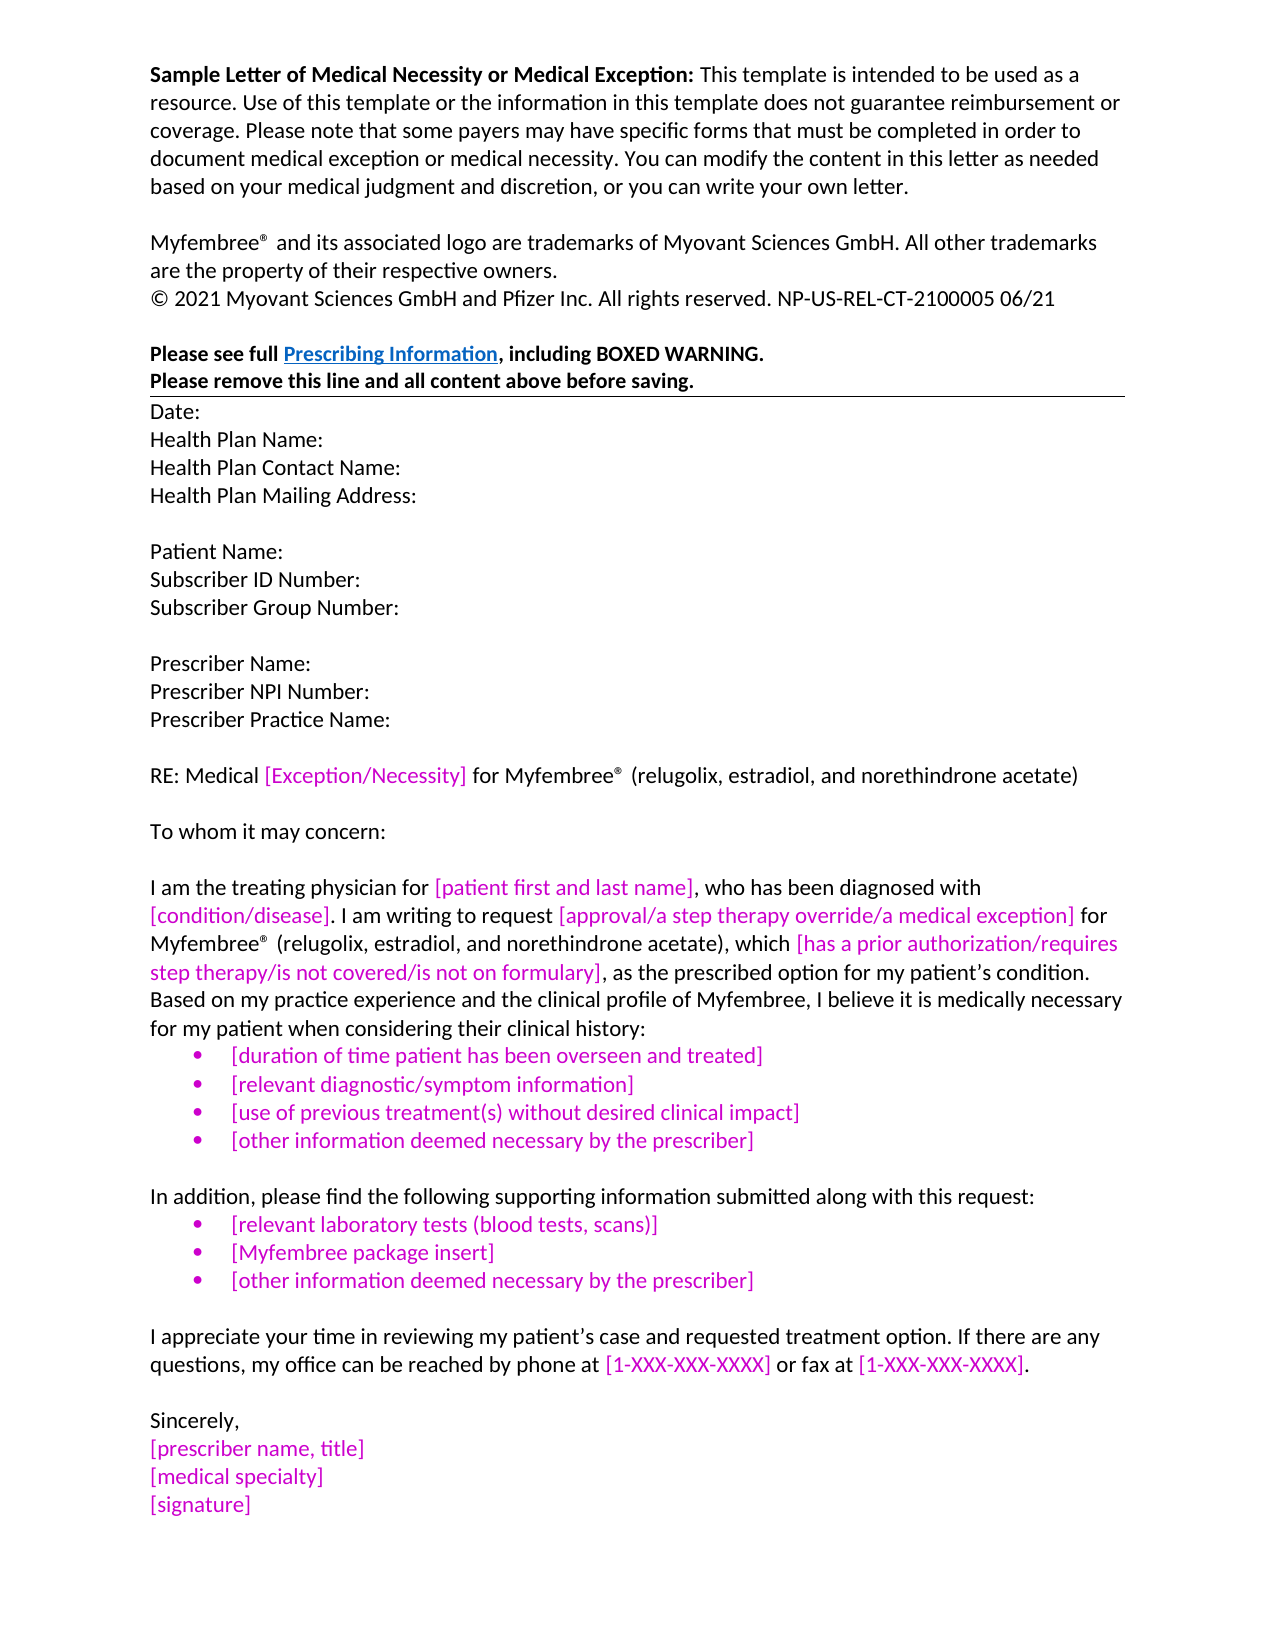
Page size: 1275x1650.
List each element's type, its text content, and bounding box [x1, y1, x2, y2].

text I appreciate your time in reviewing my patient’s case and requested treatment option. If there are any questions, my office can be reached by phone at [1-XXX-XXX-XXXX] or fax at [1-XXX-XXX-XXXX]. [150, 1322, 1125, 1378]
text To whom it may concern: [150, 817, 1125, 846]
list [relevant diagnostic/symptom information] [194, 1070, 1125, 1098]
text Sample Letter of Medical Necessity or Medical Exception: This template is intended to be used as a resource. Use of this template or the information in this template does not guarantee reimbursement or coverage. Please note that some payers may have specific forms that must be completed in order to document medical exception or medical necessity. You can modify the content in this letter as needed based on your medical judgment and discretion, or you can write your own letter. [150, 60, 1125, 200]
text Health Plan Name: [150, 425, 1125, 453]
list [other information deemed necessary by the prescriber] [194, 1126, 1125, 1154]
text Subscriber ID Number: [150, 565, 1125, 593]
list [other information deemed necessary by the prescriber] [194, 1266, 1125, 1294]
text In addition, please find the following supporting information submitted along with this request: [150, 1182, 1125, 1210]
text Prescriber Practice Name: [150, 705, 1125, 733]
text [signature] [150, 1490, 1125, 1518]
list [use of previous treatment(s) without desired clinical impact] [194, 1098, 1125, 1126]
text Health Plan Mailing Address: [150, 481, 1125, 509]
text Myfembree® and its associated logo are trademarks of Myovant Sciences GmbH. All other trademarks are the property of their respective owners. [150, 228, 1125, 284]
text Prescriber NPI Number: [150, 677, 1125, 705]
text Subscriber Group Number: [150, 593, 1125, 621]
text Prescriber Name: [150, 649, 1125, 677]
text [prescriber name, title] [150, 1434, 1125, 1462]
text [medical specialty] [150, 1462, 1125, 1490]
list [Myfembree package insert] [194, 1238, 1125, 1266]
text I am the treating physician for [patient first and last name], who has been diagnosed with [condition/disease]. I am writing to request [approval/a step therapy override/a medical exception] for Myfembree® (relugolix, estradiol, and norethindrone acetate), which [has a prior authorization/requires step therapy/is not covered/is not on formulary], as the prescribed option for my patient’s condition. Based on my practice experience and the clinical profile of Myfembree, I believe it is medically necessary for my patient when considering their clinical history: [150, 873, 1125, 1042]
text RE: Medical [Exception/Necessity] for Myfembree® (relugolix, estradiol, and norethindrone acetate) [150, 761, 1125, 789]
text Sincerely, [150, 1406, 1125, 1434]
text © 2021 Myovant Sciences GmbH and Pfizer Inc. All rights reserved. NP-US-REL-CT-2100005 06/21 [150, 284, 1125, 312]
text Patient Name: [150, 537, 1125, 565]
text Health Plan Contact Name: [150, 453, 1125, 481]
list [duration of time patient has been overseen and treated] [194, 1042, 1125, 1070]
text Please remove this line and all content above before saving. [150, 367, 1125, 396]
text Date: [150, 397, 1125, 425]
list [relevant laboratory tests (blood tests, scans)] [194, 1210, 1125, 1238]
text Please see full Prescribing Information, including BOXED WARNING. [150, 340, 1125, 367]
